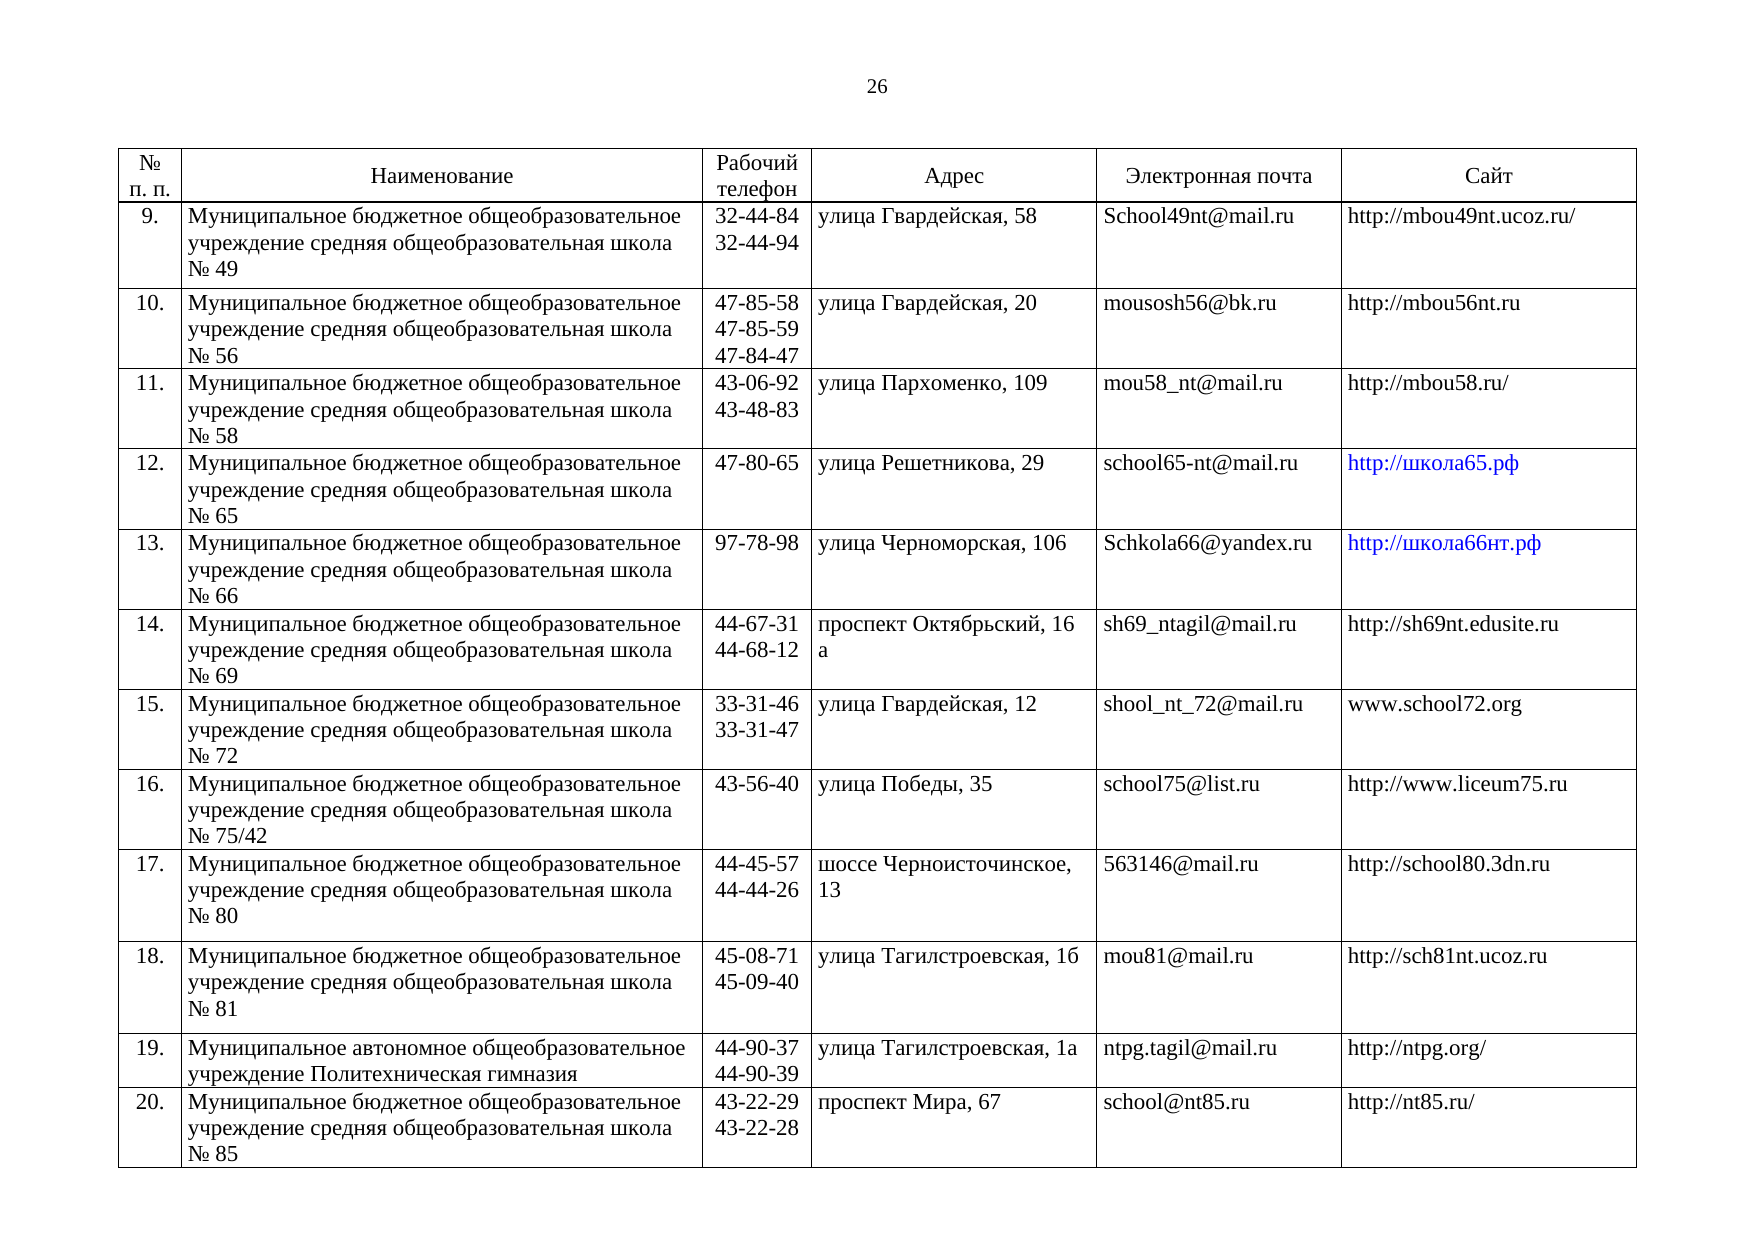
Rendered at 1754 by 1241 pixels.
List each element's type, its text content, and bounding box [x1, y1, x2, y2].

table_cell 19. [119, 1034, 181, 1087]
table_cell улица Решетникова, 29 [812, 449, 1096, 528]
table_cell 43-06-92 43-48-83 [703, 369, 811, 448]
table_cell Муниципальное бюджетное общеобразовательное учреждение средняя общеобразовательная школа № 81 [182, 942, 702, 1033]
table_cell проспект Мира, 67 [812, 1088, 1096, 1167]
table_cell mou58_nt@mail.ru [1097, 369, 1341, 448]
table_cell улица Гвардейская, 58 [812, 203, 1096, 288]
table_cell http://mbou49nt.ucoz.ru/ [1342, 203, 1636, 288]
table_cell http://sh69nt.edusite.ru [1342, 610, 1636, 689]
table_cell улица Гвардейская, 20 [812, 289, 1096, 368]
table_cell http://www.liceum75.ru [1342, 770, 1636, 849]
table_cell Муниципальное автономное общеобразовательное учреждение Политехническая гимназия [182, 1034, 702, 1087]
table_cell Муниципальное бюджетное общеобразовательное учреждение средняя общеобразовательная школа № 66 [182, 530, 702, 608]
table_cell Муниципальное бюджетное общеобразовательное учреждение средняя общеобразовательная школа № 69 [182, 610, 702, 689]
table_cell http://sch81nt.ucoz.ru [1342, 942, 1636, 1033]
table_header Рабочий телефон [703, 149, 811, 201]
table_cell 10. [119, 289, 181, 368]
table_cell 97-78-98 [703, 530, 811, 608]
table_cell http://nt85.ru/ [1342, 1088, 1636, 1167]
table_cell улица Гвардейская, 12 [812, 690, 1096, 769]
table_cell sh69_ntagil@mail.ru [1097, 610, 1341, 689]
table_cell 16. [119, 770, 181, 849]
table_cell school@nt85.ru [1097, 1088, 1341, 1167]
table_cell 43-56-40 [703, 770, 811, 849]
table_cell 33-31-46 33-31-47 [703, 690, 811, 769]
table_cell улица Пархоменко, 109 [812, 369, 1096, 448]
table_cell Муниципальное бюджетное общеобразовательное учреждение средняя общеобразовательная школа № 80 [182, 850, 702, 941]
table_cell 32-44-84 32-44-94 [703, 203, 811, 288]
table_cell 47-85-58 47-85-59 47-84-47 [703, 289, 811, 368]
table_cell http://школа66нт.рф [1342, 530, 1636, 608]
table_header Электронная почта [1097, 149, 1341, 201]
table_cell проспект Октябрьский, 16 а [812, 610, 1096, 689]
table_cell http://mbou58.ru/ [1342, 369, 1636, 448]
table_cell улица Тагилстроевская, 1б [812, 942, 1096, 1033]
table_cell 47-80-65 [703, 449, 811, 528]
table_cell 44-45-57 44-44-26 [703, 850, 811, 941]
table_cell http://mbou56nt.ru [1342, 289, 1636, 368]
table_cell 20. [119, 1088, 181, 1167]
table_cell http://school80.3dn.ru [1342, 850, 1636, 941]
table_cell mou81@mail.ru [1097, 942, 1341, 1033]
table_cell 44-67-31 44-68-12 [703, 610, 811, 689]
table_cell Муниципальное бюджетное общеобразовательное учреждение средняя общеобразовательная школа № 85 [182, 1088, 702, 1167]
table_cell school65-nt@mail.ru [1097, 449, 1341, 528]
table_cell Муниципальное бюджетное общеобразовательное учреждение средняя общеобразовательная школа № 72 [182, 690, 702, 769]
table_cell улица Тагилстроевская, 1а [812, 1034, 1096, 1087]
table_header № п. п. [119, 149, 181, 201]
table_cell 9. [119, 203, 181, 288]
table_cell Муниципальное бюджетное общеобразовательное учреждение средняя общеобразовательная школа № 49 [182, 203, 702, 288]
table_cell 12. [119, 449, 181, 528]
table_cell 43-22-29 43-22-28 [703, 1088, 811, 1167]
table_cell 45-08-71 45-09-40 [703, 942, 811, 1033]
table_header Адрес [812, 149, 1096, 201]
table_cell shool_nt_72@mail.ru [1097, 690, 1341, 769]
table_cell 563146@mail.ru [1097, 850, 1341, 941]
table_cell Муниципальное бюджетное общеобразовательное учреждение средняя общеобразовательная школа № 75/42 [182, 770, 702, 849]
table_cell 13. [119, 530, 181, 608]
table_cell http://школа65.рф [1342, 449, 1636, 528]
table_cell улица Победы, 35 [812, 770, 1096, 849]
table_cell Муниципальное бюджетное общеобразовательное учреждение средняя общеобразовательная школа № 56 [182, 289, 702, 368]
table_cell 44-90-37 44-90-39 [703, 1034, 811, 1087]
table_cell 11. [119, 369, 181, 448]
table_header Сайт [1342, 149, 1636, 201]
table_cell 18. [119, 942, 181, 1033]
table_cell Schkola66@yandex.ru [1097, 530, 1341, 608]
table_cell улица Черноморская, 106 [812, 530, 1096, 608]
table_cell Муниципальное бюджетное общеобразовательное учреждение средняя общеобразовательная школа № 65 [182, 449, 702, 528]
table_cell Муниципальное бюджетное общеобразовательное учреждение средняя общеобразовательная школа № 58 [182, 369, 702, 448]
table_header Наименование [182, 149, 702, 201]
table_cell http://ntpg.org/ [1342, 1034, 1636, 1087]
table_cell шоссе Черноисточинское, 13 [812, 850, 1096, 941]
table_cell 15. [119, 690, 181, 769]
table_cell 14. [119, 610, 181, 689]
table_cell School49nt@mail.ru [1097, 203, 1341, 288]
table_cell school75@list.ru [1097, 770, 1341, 849]
table_cell ntpg.tagil@mail.ru [1097, 1034, 1341, 1087]
table_cell www.school72.org [1342, 690, 1636, 769]
table_cell 17. [119, 850, 181, 941]
table_cell mousosh56@bk.ru [1097, 289, 1341, 368]
